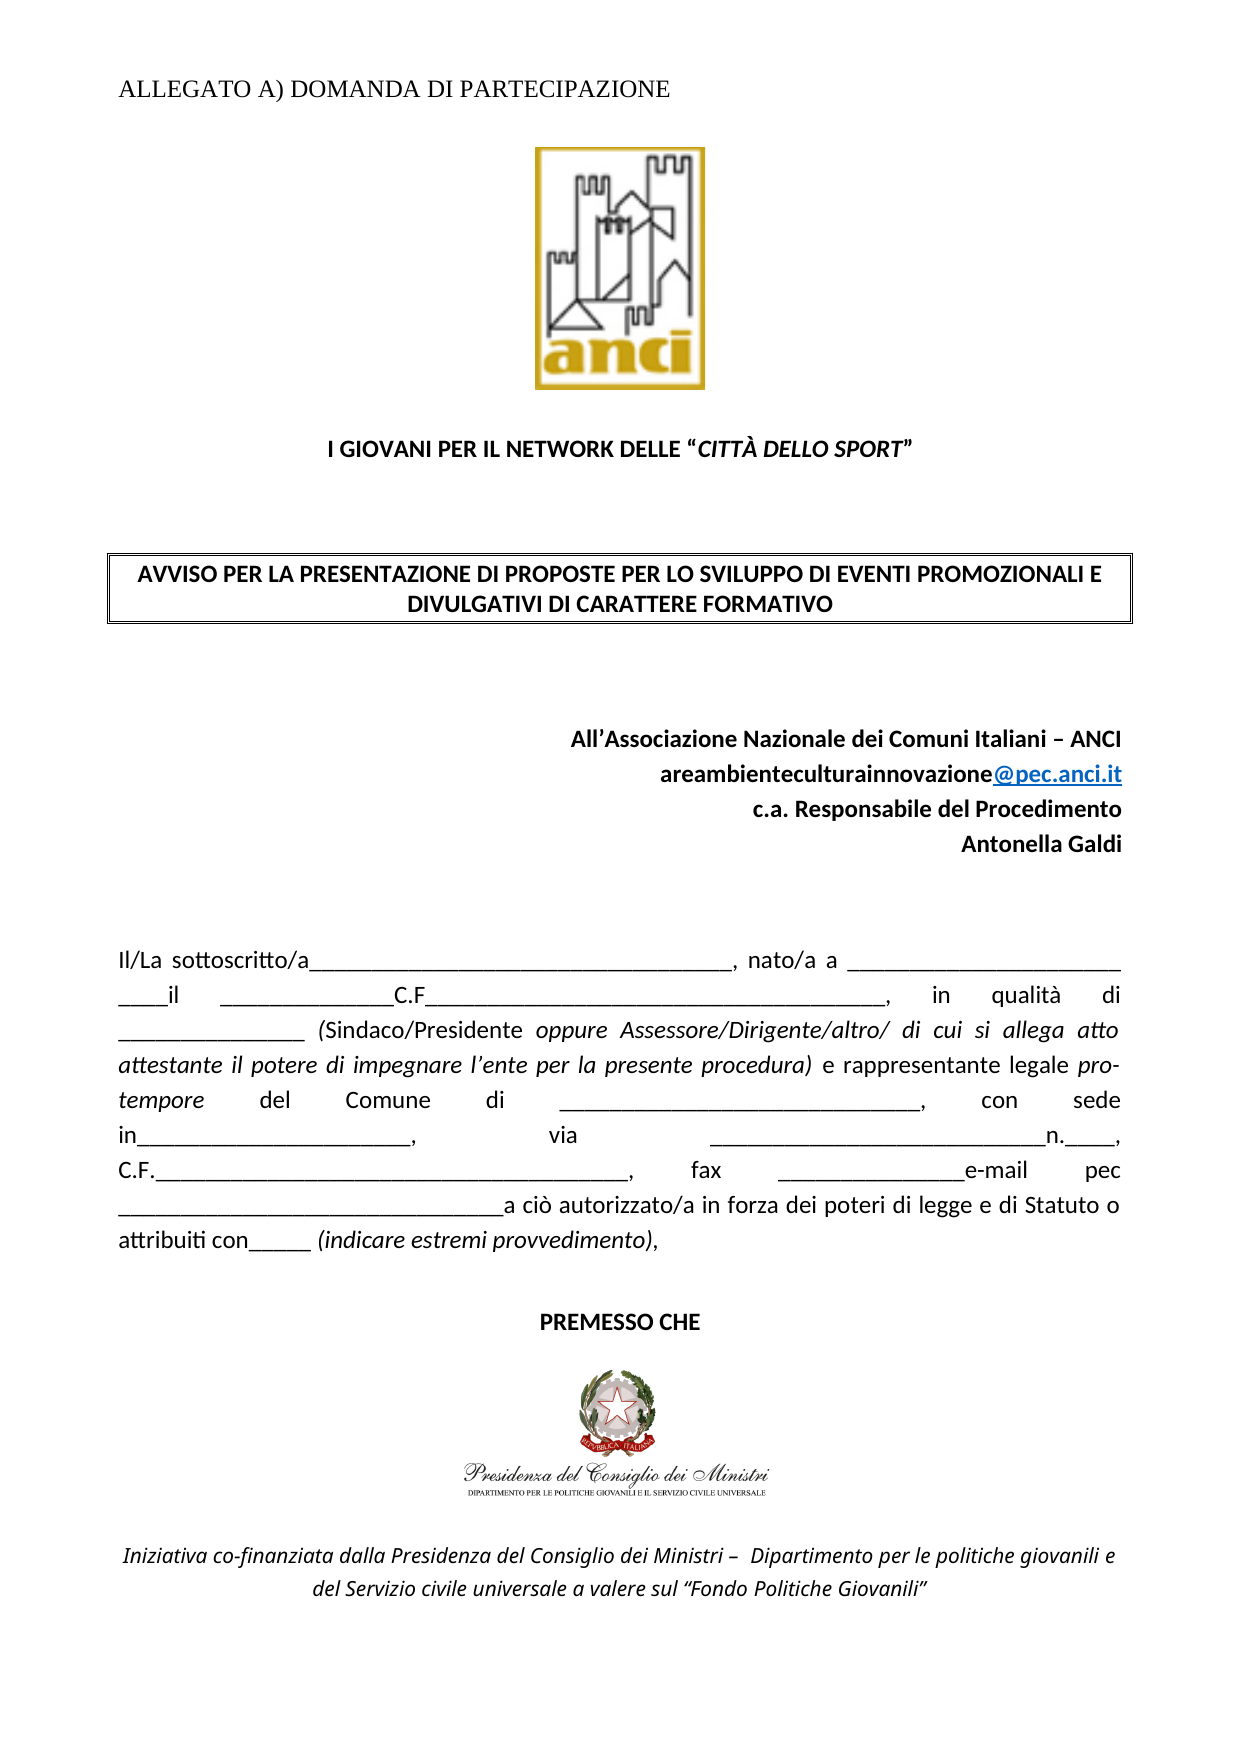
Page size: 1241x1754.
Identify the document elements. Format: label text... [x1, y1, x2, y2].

picture [445, 1347, 795, 1517]
text c.a. Responsabile del Procedimento [487, 793, 1122, 824]
text Il/La sottoscritto/a__________________________________, nato/a a ______________________ ____il ______________C.F_____________________________________, in qualità di _______________ (Sindaco/Presidente oppure Assessore/Dirigente/altro/ di cui si allega atto attestante il potere di impegnare l’ente per la presente procedura) e rappresentante legale pro-tempore del Comune di _____________________________, con sede in______________________, via ___________________________n.____, C.F.______________________________________, fax _______________e-mail pec _______________________________a ciò autorizzato/a in forza dei poteri di legge e di Statuto o attribuiti con_____ (indicare estremi provvedimento), [118, 944, 1122, 1254]
text Antonella Galdi [487, 828, 1122, 859]
text AVVISO PER LA PRESENTAZIONE DI PROPOSTE PER LO SVILUPPO DI EVENTI PROMOZIONALI E DIVULGATIVI DI CARATTERE FORMATIVO [110, 556, 1130, 621]
text PREMESSO CHE [118, 1307, 1122, 1337]
text All’Associazione Nazionale dei Comuni Italiani – ANCI [487, 723, 1122, 754]
text areambienteculturainnovazione@pec.anci.it [487, 758, 1122, 789]
text I GIOVANI PER IL NETWORK DELLE “CITTÀ DELLO SPORT” [118, 433, 1122, 464]
picture [535, 147, 706, 390]
